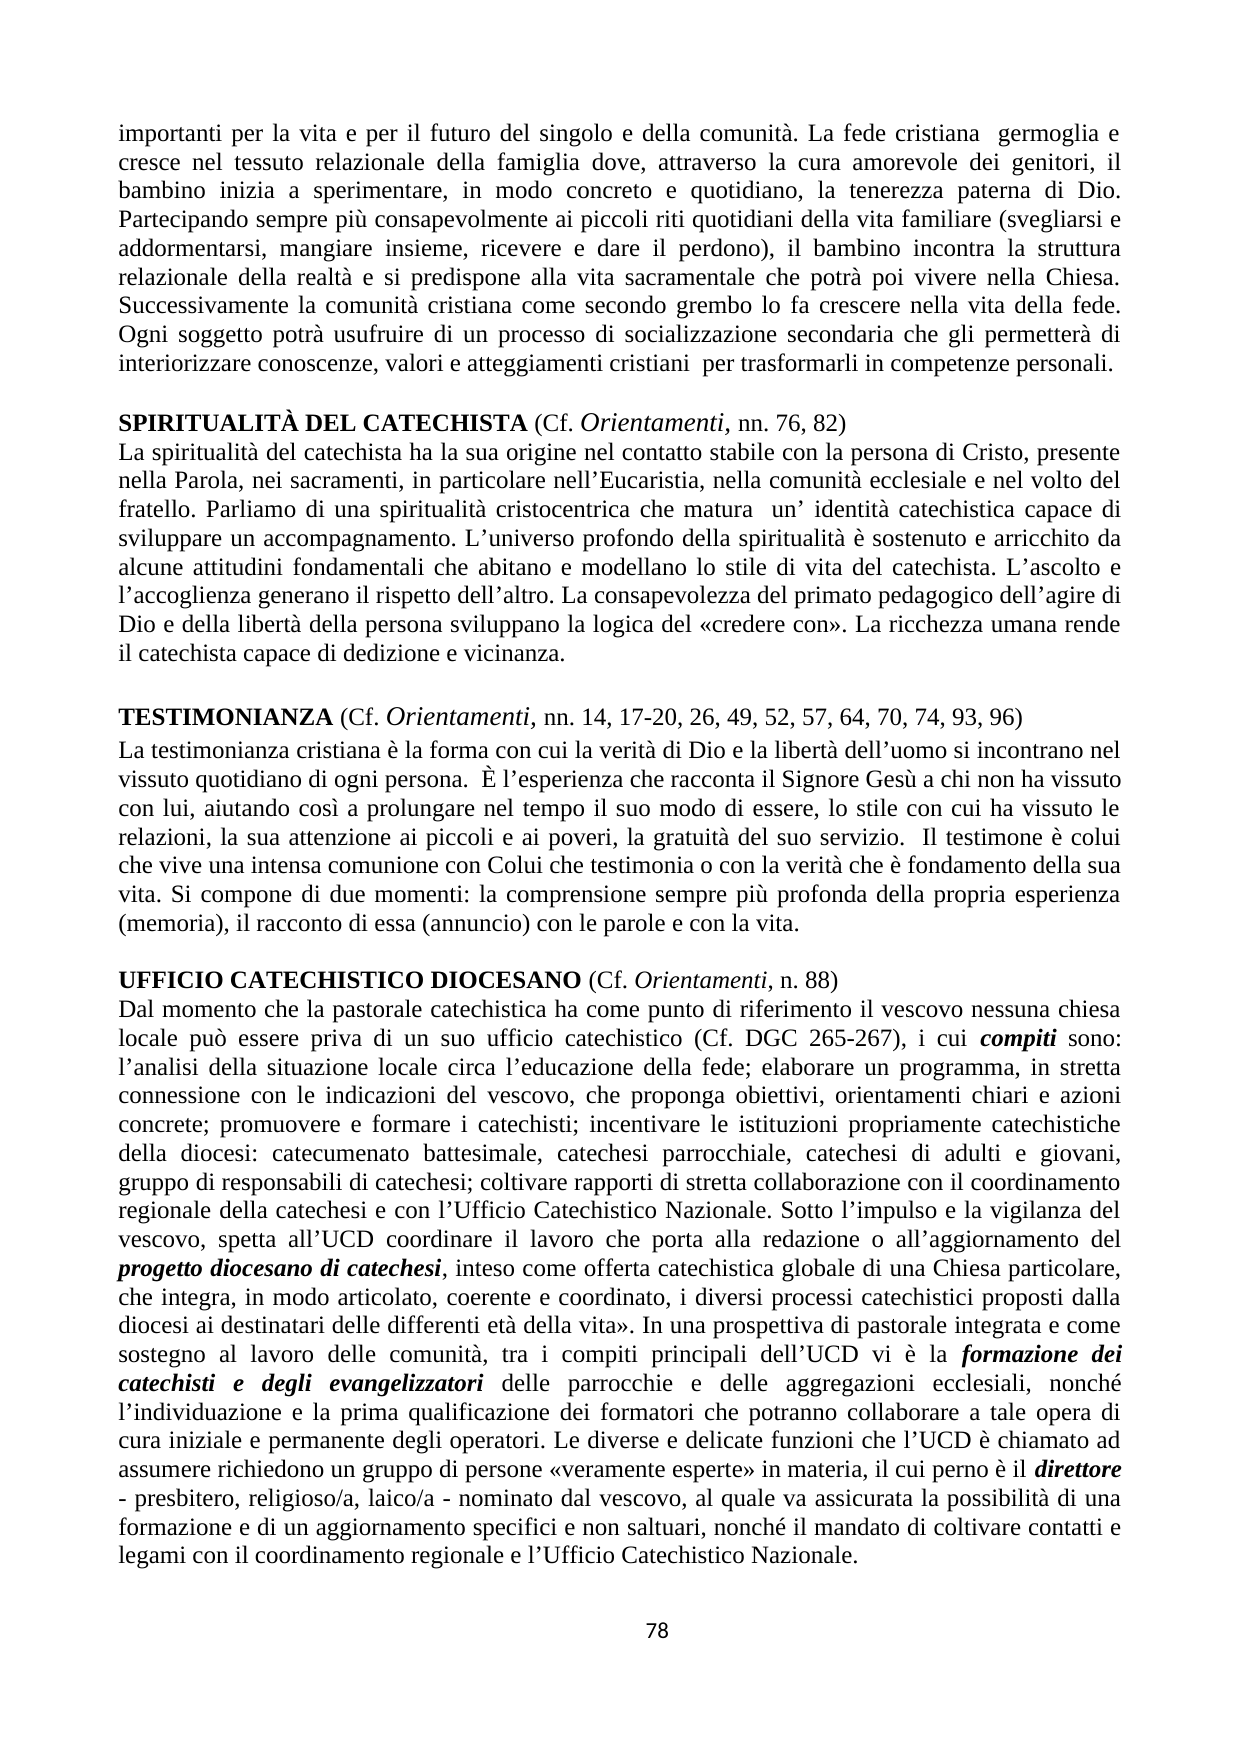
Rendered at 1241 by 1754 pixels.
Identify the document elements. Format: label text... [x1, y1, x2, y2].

text La testimonianza cristiana è la forma con cui la verità di Dio e la libertà dell’uomo si incontrano nel vissuto quotidiano di ogni persona. È l’esperienza che racconta il Signore Gesù a chi non ha vissuto con lui, aiutando così a prolungare nel tempo il suo modo di essere, lo stile con cui ha vissuto le relazioni, la sua attenzione ai piccoli e ai poveri, la gratuità del suo servizio. Il testimone è colui che vive una intensa comunione con Colui che testimonia o con la verità che è fondamento della sua vita. Si compone di due momenti: la comprensione sempre più profonda della propria esperienza (memoria), il racconto di essa (annuncio) con le parole e con la vita. [118, 736, 1122, 937]
text La spiritualità del catechista ha la sua origine nel contatto stabile con la persona di Cristo, presente nella Parola, nei sacramenti, in particolare nell’Eucaristia, nella comunità ecclesiale e nel volto del fratello. Parliamo di una spiritualità cristocentrica che matura un’ identità catechistica capace di sviluppare un accompagnamento. L’universo profondo della spiritualità è sostenuto e arricchito da alcune attitudini fondamentali che abitano e modellano lo stile di vita del catechista. L’ascolto e l’accoglienza generano il rispetto dell’altro. La consapevolezza del primato pedagogico dell’agire di Dio e della libertà della persona sviluppano la logica del «credere con». La ricchezza umana rende il catechista capace di dedizione e vicinanza. [118, 437, 1122, 667]
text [118, 118, 1122, 377]
text UFFICIO CATECHISTICO DIOCESANO (Cf. Orientamenti, n. 88) [118, 966, 1122, 994]
text SPIRITUALITà del catechista (Cf. Orientamenti, nn. 76, 82) [118, 406, 1122, 437]
text Dal momento che la pastorale catechistica ha come punto di riferimento il vescovo nessuna chiesa locale può essere priva di un suo ufficio catechistico (Cf. DGC 265-267), i cui compiti sono: l’analisi della situazione locale circa l’educazione della fede; elaborare un programma, in stretta connessione con le indicazioni del vescovo, che proponga obiettivi, orientamenti chiari e azioni concrete; promuovere e formare i catechisti; incentivare le istituzioni propriamente catechistiche della diocesi: catecumenato battesimale, catechesi parrocchiale, catechesi di adulti e giovani, gruppo di responsabili di catechesi; coltivare rapporti di stretta collaborazione con il coordinamento regionale della catechesi e con l’Ufficio Catechistico Nazionale. Sotto l’impulso e la vigilanza del vescovo, spetta all’UCD coordinare il lavoro che porta alla redazione o all’aggiornamento del progetto diocesano di catechesi, inteso come offerta catechistica globale di una Chiesa particolare, che integra, in modo articolato, coerente e coordinato, i diversi processi catechistici proposti dalla diocesi ai destinatari delle differenti età della vita». In una prospettiva di pastorale integrata e come sostegno al lavoro delle comunità, tra i compiti principali dell’UCD vi è la formazione dei catechisti e degli evangelizzatori delle parrocchie e delle aggregazioni ecclesiali, nonché l’individuazione e la prima qualificazione dei formatori che potranno collaborare a tale opera di cura iniziale e permanente degli operatori. Le diverse e delicate funzioni che l’UCD è chiamato ad assumere richiedono un gruppo di persone «veramente esperte» in materia, il cui perno è il direttore - presbitero, religioso/a, laico/a - nominato dal vescovo, al quale va assicurata la possibilità di una formazione e di un aggiornamento specifici e non saltuari, nonché il mandato di coltivare contatti e legami con il coordinamento regionale e l’Ufficio Catechistico Nazionale. [118, 994, 1122, 1569]
text TESTIMONIANZA (Cf. Orientamenti, nn. 14, 17-20, 26, 49, 52, 57, 64, 70, 74, 93, 96) [118, 700, 1122, 731]
